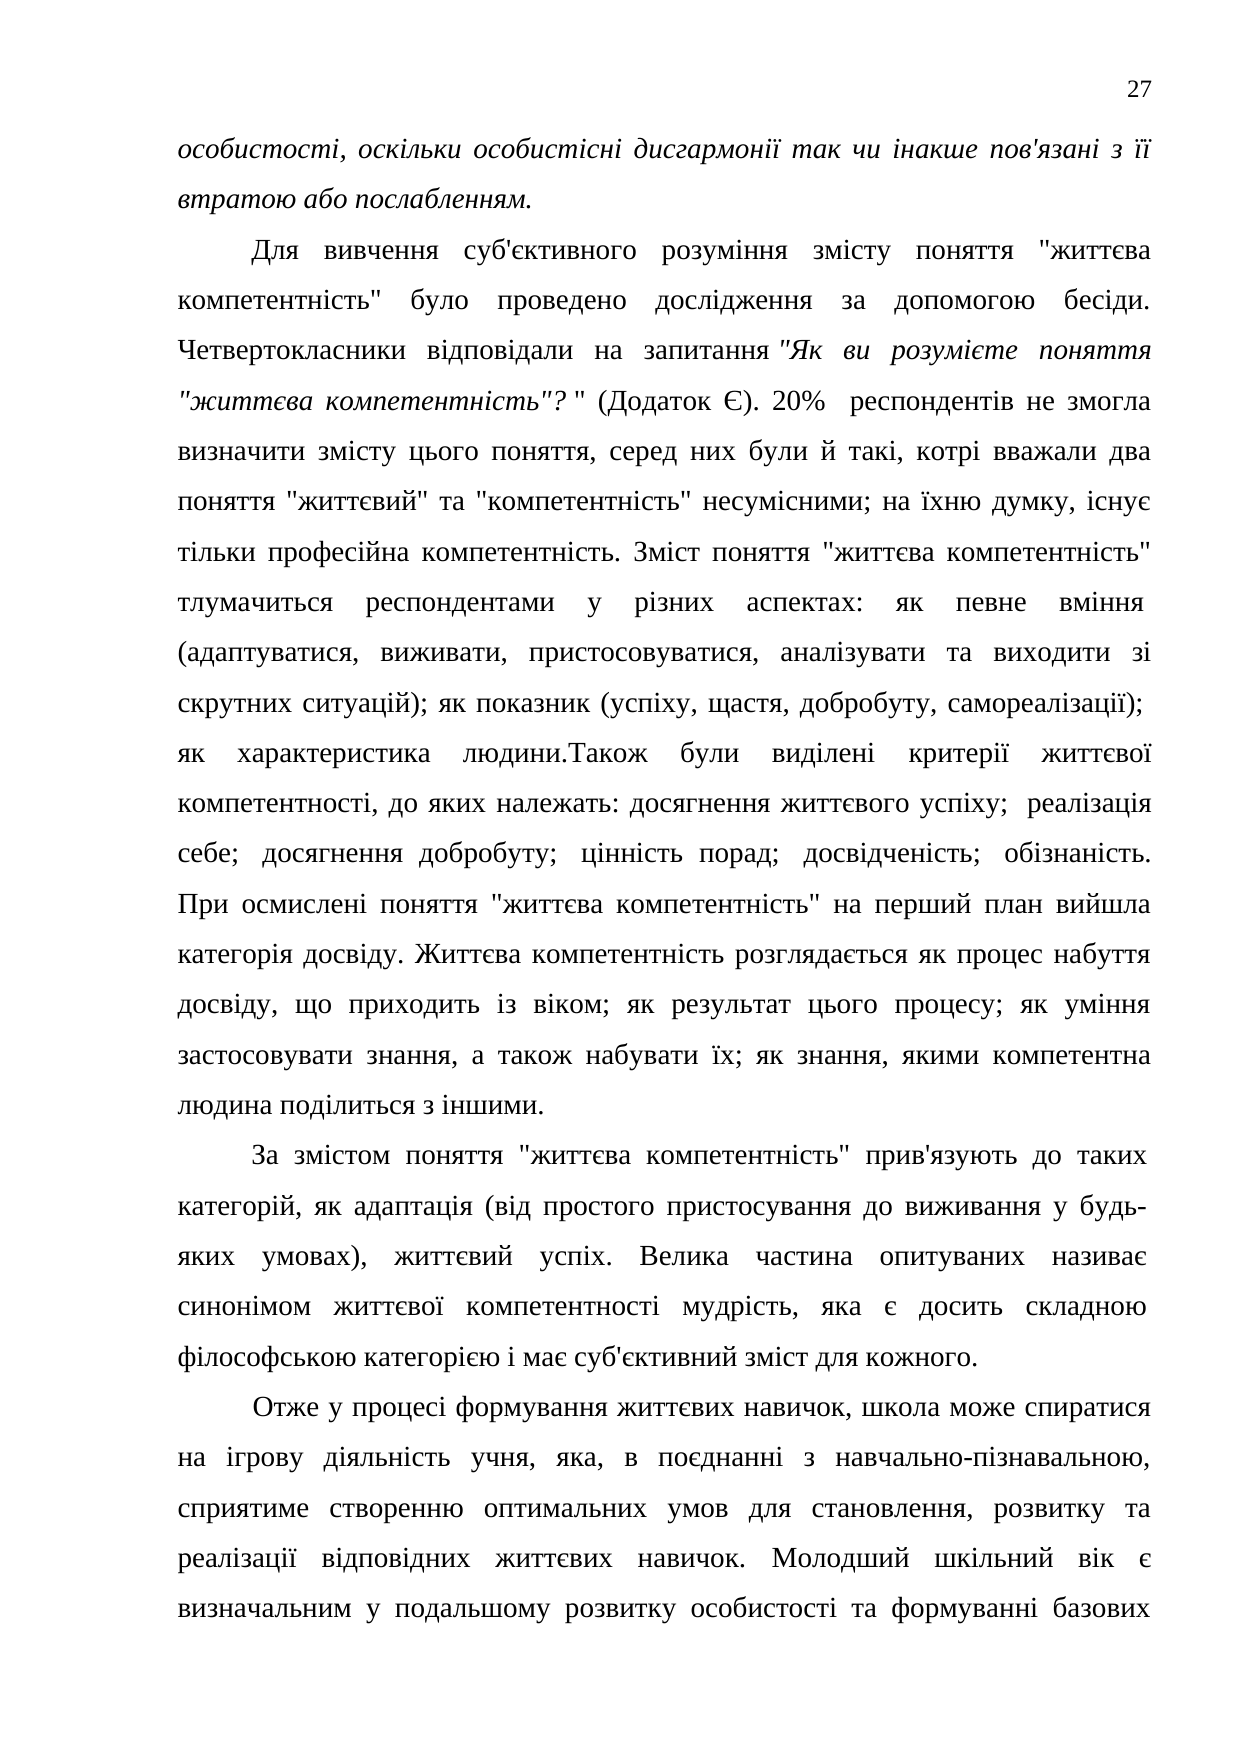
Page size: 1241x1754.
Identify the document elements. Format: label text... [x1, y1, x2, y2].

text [177, 131, 1152, 215]
text За змістом поняття "життєва компетентність" прив'язують до таких категорій, як адаптація (від простого пристосування до виживання у будь-яких умовах), життєвий успіх. Велика частина опитуваних називає синонімом життєвої компетентності мудрість, яка є досить складною філософською категорією і має суб'єктивний зміст для кожного. [177, 1137, 1148, 1372]
text Для вивчення суб'єктивного розуміння змісту поняття "життєва компетентність" було проведено дослідження за допомогою бесіди. Четвертокласники відповідали на запитання "Як ви розумієте поняття "життєва компетентність"? " (Додаток Є). 20% респондентів не змогла визначити змісту цього поняття, серед них були й такі, котрі вважали два поняття "життєвий" та "компетентність" несумісними; на їхню думку, існує тільки професійна компетентність. Зміст поняття "життєва компетентність" тлумачиться респондентами у різних аспектах: як певне вміння (адаптуватися, виживати, пристосовуватися, аналізувати та виходити зі скрутних ситуацій); як показник (успіху, щастя, добробуту, самореалізації); як характеристика людини.Також були виділені критерії життєвої компетентності, до яких належать: досягнення життєвого успіху; реалізація себе; досягнення добробуту; цінність порад; досвідченість; обізнаність. При осмислені поняття "життєва компетентність" на перший план вийшла категорія досвіду. Життєва компетентність розглядається як процес набуття досвіду, що приходить із віком; як результат цього процесу; як уміння застосовувати знання, а також набувати їх; як знання, якими компетентна людина поділиться з іншими. [177, 232, 1152, 1121]
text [177, 1389, 1152, 1624]
